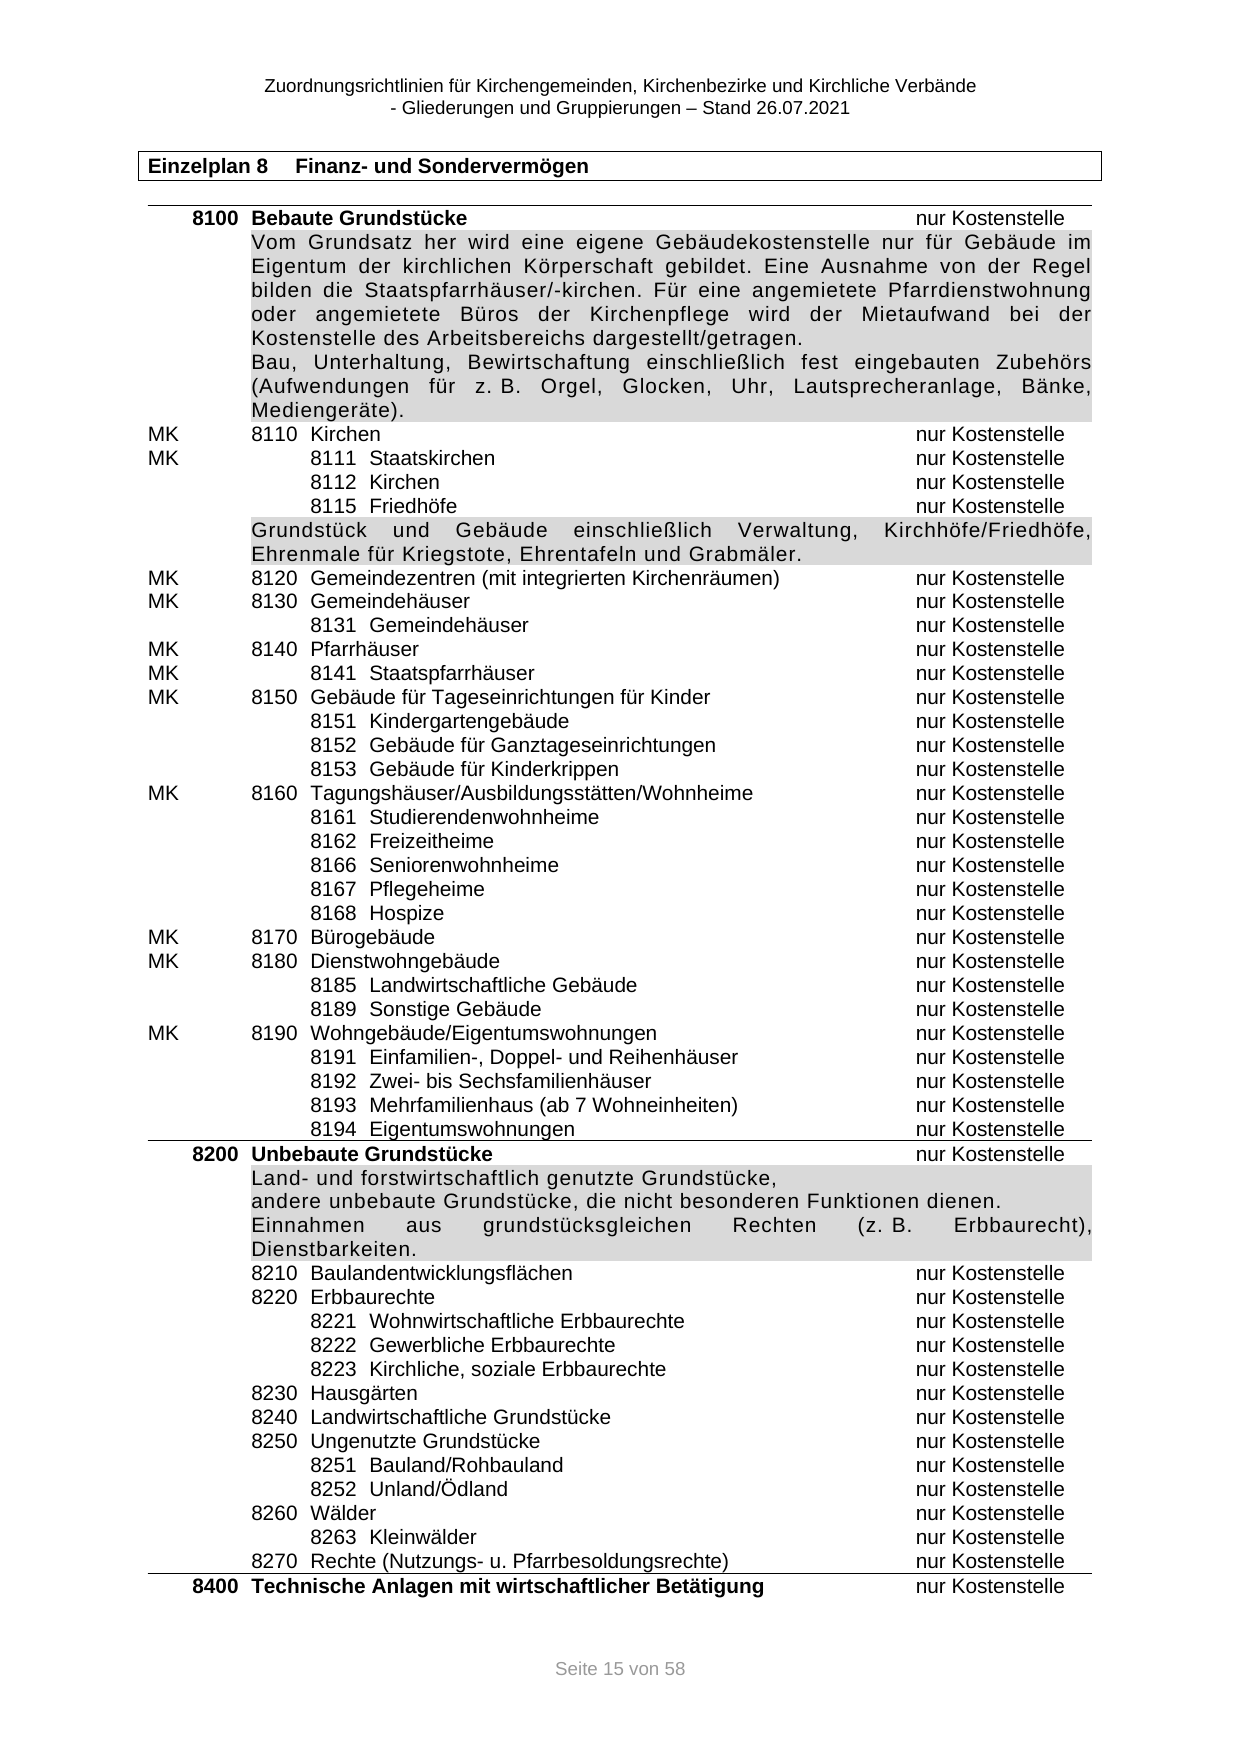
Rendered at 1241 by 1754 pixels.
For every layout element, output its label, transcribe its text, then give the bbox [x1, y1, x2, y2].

text 8263 Kleinwälder nur Kostenstelle [148, 1525, 1092, 1549]
text 8185 Landwirtschaftliche Gebäude nur Kostenstelle [148, 973, 1092, 997]
text Einzelplan 8 Finanz- und Sondervermögen [139, 152, 1101, 180]
text Bau, Unterhaltung, Bewirtschaftung einschließlich fest eingebauten Zubehörs (Aufwendungen für z. B. Orgel, Glocken, Uhr, Lautsprecheranlage, Bänke, Mediengeräte). [251, 350, 1092, 422]
text MK 8120 Gemeindezentren (mit integrierten Kirchenräumen) nur Kostenstelle [148, 565, 1092, 589]
text 8222 Gewerbliche Erbbaurechte nur Kostenstelle [148, 1333, 1092, 1357]
text 8166 Seniorenwohnheime nur Kostenstelle [148, 853, 1092, 877]
text 8230 Hausgärten nur Kostenstelle [148, 1381, 1092, 1405]
text MK 8140 Pfarrhäuser nur Kostenstelle [148, 637, 1092, 661]
text 8115 Friedhöfe nur Kostenstelle [148, 493, 1092, 517]
text 8167 Pflegeheime nur Kostenstelle [148, 877, 1092, 901]
text 8251 Bauland/Rohbauland nur Kostenstelle [148, 1453, 1092, 1477]
text MK 8110 Kirchen nur Kostenstelle [148, 422, 1092, 446]
text MK 8160 Tagungshäuser/Ausbildungsstätten/Wohnheime nur Kostenstelle [148, 781, 1092, 805]
text MK 8170 Bürogebäude nur Kostenstelle [148, 925, 1092, 949]
text 8153 Gebäude für Kinderkrippen nur Kostenstelle [148, 757, 1092, 781]
text Vom Grundsatz her wird eine eigene Gebäudekostenstelle nur für Gebäude im Eigentum der kirchlichen Körperschaft gebildet. Eine Ausnahme von der Regel bilden die Staatspfarrhäuser/-kirchen. Für eine angemietete Pfarrdienstwohnung oder angemietete Büros der Kirchenpflege wird der Mietaufwand bei der Kostenstelle des Arbeitsbereichs dargestellt/getragen. [251, 230, 1092, 350]
text 8270 Rechte (Nutzungs- u. Pfarrbesoldungsrechte) nur Kostenstelle [148, 1549, 1092, 1573]
text MK 8130 Gemeindehäuser nur Kostenstelle [148, 589, 1092, 613]
text Grundstück und Gebäude einschließlich Verwaltung, Kirchhöfe/Friedhöfe, Ehrenmale für Kriegstote, Ehrentafeln und Grabmäler. [251, 517, 1092, 565]
text MK 8111 Staatskirchen nur Kostenstelle [148, 446, 1092, 469]
text 8223 Kirchliche, soziale Erbbaurechte nur Kostenstelle [148, 1357, 1092, 1381]
text 8250 Ungenutzte Grundstücke nur Kostenstelle [148, 1429, 1092, 1453]
text 8152 Gebäude für Ganztageseinrichtungen nur Kostenstelle [148, 733, 1092, 757]
text 8193 Mehrfamilienhaus (ab 7 Wohneinheiten) nur Kostenstelle [148, 1092, 1092, 1116]
text Land- und forstwirtschaftlich genutzte Grundstücke, [251, 1165, 1092, 1189]
text 8168 Hospize nur Kostenstelle [148, 901, 1092, 925]
text 8400 Technische Anlagen mit wirtschaftlicher Betätigung nur Kostenstelle [148, 1574, 1092, 1598]
text 8220 Erbbaurechte nur Kostenstelle [148, 1285, 1092, 1309]
text 8200 Unbebaute Grundstücke nur Kostenstelle [148, 1141, 1092, 1165]
text 8252 Unland/Ödland nur Kostenstelle [148, 1477, 1092, 1501]
text Einnahmen aus grundstücksgleichen Rechten (z. B. Erbbaurecht), Dienstbarkeiten. [251, 1213, 1092, 1261]
text 8260 Wälder nur Kostenstelle [148, 1501, 1092, 1525]
text 8131 Gemeindehäuser nur Kostenstelle [148, 613, 1092, 637]
text 8162 Freizeitheime nur Kostenstelle [148, 829, 1092, 853]
text 8151 Kindergartengebäude nur Kostenstelle [148, 709, 1092, 733]
text MK 8190 Wohngebäude/Eigentumswohnungen nur Kostenstelle [148, 1021, 1092, 1044]
text andere unbebaute Grundstücke, die nicht besonderen Funktionen dienen. [251, 1189, 1092, 1213]
text 8221 Wohnwirtschaftliche Erbbaurechte nur Kostenstelle [148, 1309, 1092, 1333]
text 8194 Eigentumswohnungen nur Kostenstelle [148, 1116, 1092, 1140]
text MK 8180 Dienstwohngebäude nur Kostenstelle [148, 949, 1092, 973]
text 8100 Bebaute Grundstücke nur Kostenstelle [148, 206, 1092, 230]
text 8191 Einfamilien-, Doppel- und Reihenhäuser nur Kostenstelle [148, 1044, 1092, 1068]
text 8189 Sonstige Gebäude nur Kostenstelle [148, 997, 1092, 1021]
text 8112 Kirchen nur Kostenstelle [148, 469, 1092, 493]
text 8192 Zwei- bis Sechsfamilienhäuser nur Kostenstelle [148, 1068, 1092, 1092]
text 8210 Baulandentwicklungsflächen nur Kostenstelle [148, 1261, 1092, 1285]
text MK 8141 Staatspfarrhäuser nur Kostenstelle [148, 661, 1092, 685]
text MK 8150 Gebäude für Tageseinrichtungen für Kinder nur Kostenstelle [148, 685, 1092, 709]
text 8161 Studierendenwohnheime nur Kostenstelle [148, 805, 1092, 829]
text 8240 Landwirtschaftliche Grundstücke nur Kostenstelle [148, 1405, 1092, 1429]
